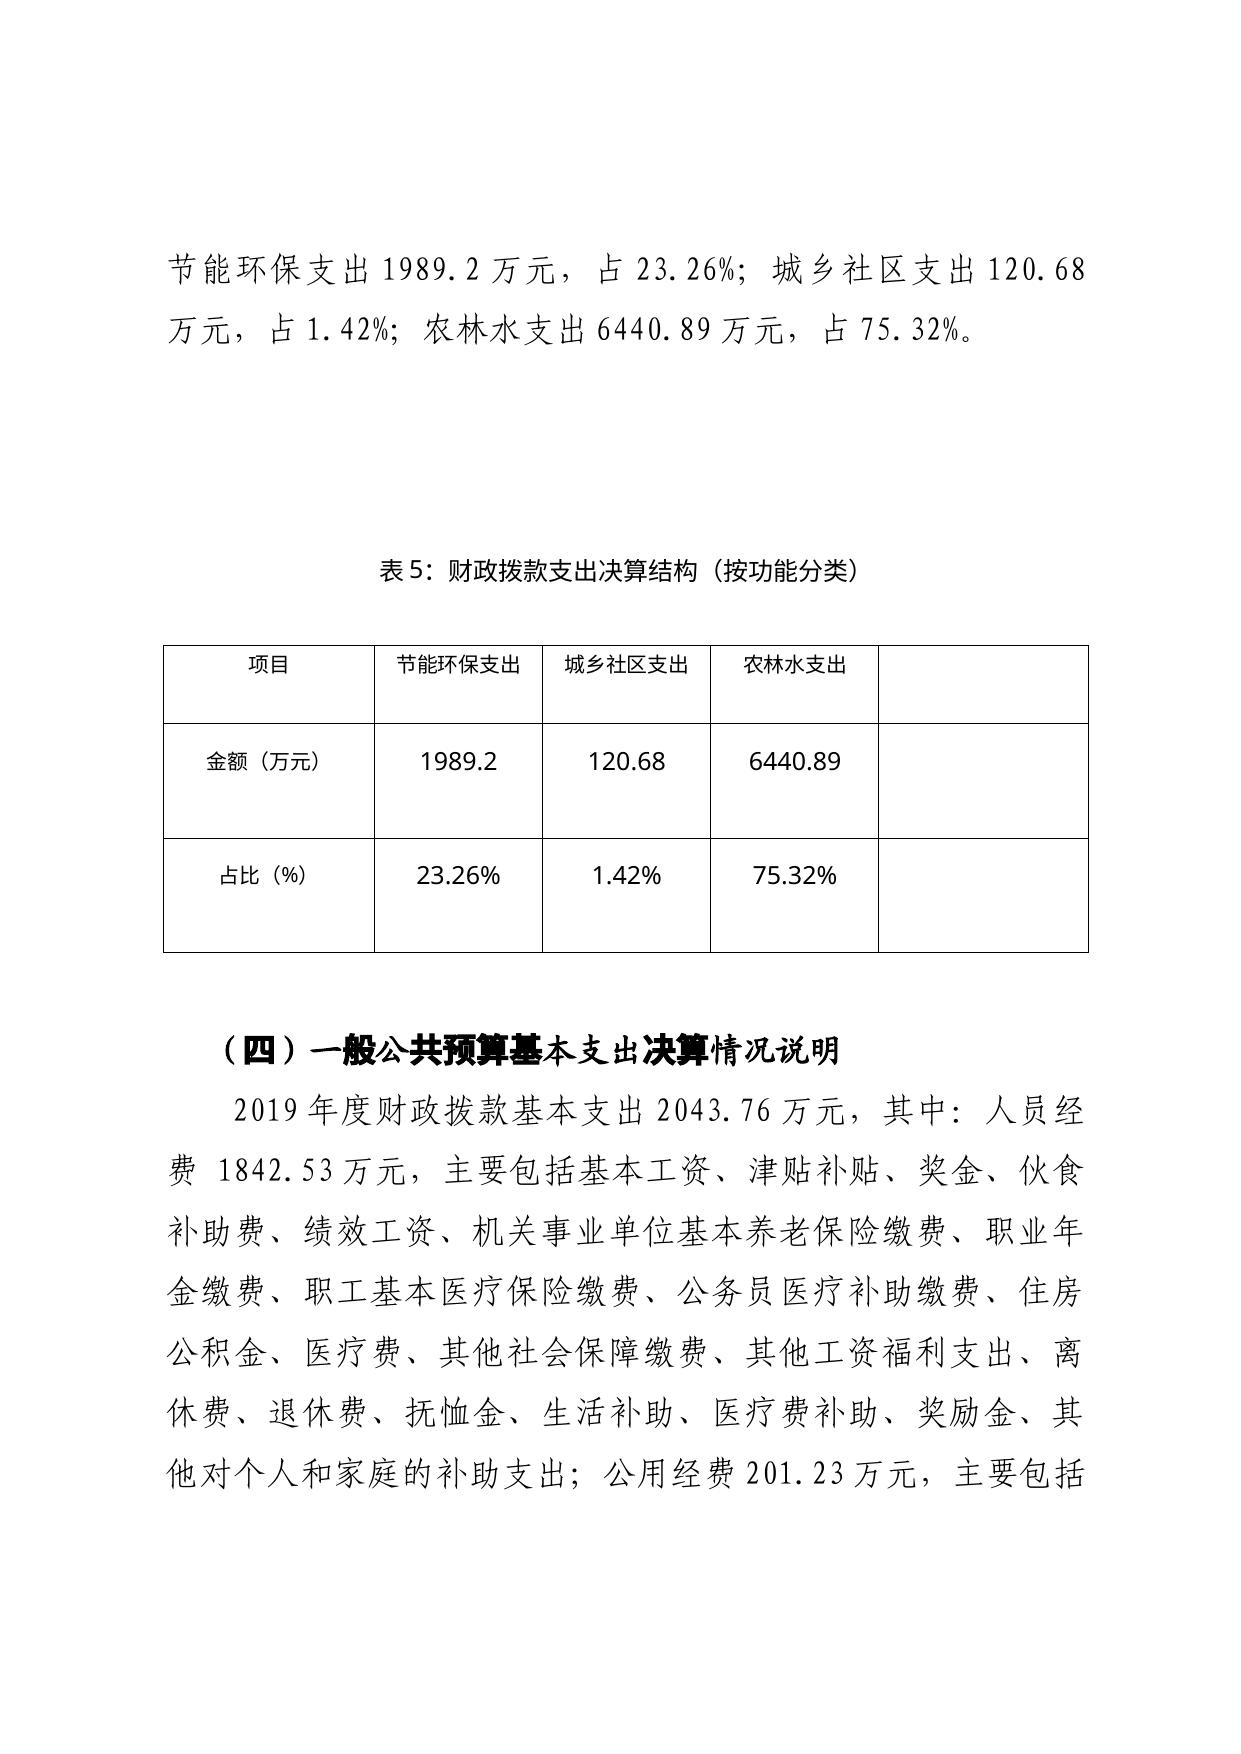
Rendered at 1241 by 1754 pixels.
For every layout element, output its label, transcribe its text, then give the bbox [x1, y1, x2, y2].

table_cell 6440.89 [711, 724, 878, 838]
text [165, 233, 1087, 354]
table_cell 节能环保支出 [375, 646, 542, 723]
table_cell 金额（万元） [164, 724, 374, 838]
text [165, 1074, 1087, 1497]
table_cell 占比（%） [164, 839, 374, 952]
table_cell [879, 724, 1088, 838]
table_cell [879, 839, 1088, 952]
table_cell 1.42% [543, 839, 710, 952]
table_cell 农林水支出 [711, 646, 878, 723]
table_cell 120.68 [543, 724, 710, 838]
table_cell 23.26% [375, 839, 542, 952]
table_cell [879, 646, 1088, 723]
table_cell 城乡社区支出 [543, 646, 710, 723]
table_header 表5：财政拨款支出决算结构（按功能分类） [164, 535, 1088, 645]
table_cell 项目 [164, 646, 374, 723]
table_cell 75.32% [711, 839, 878, 952]
table_cell 1989.2 [375, 724, 542, 838]
text （四）一般公共预算基本支出决算情况说明 [209, 1014, 1087, 1074]
